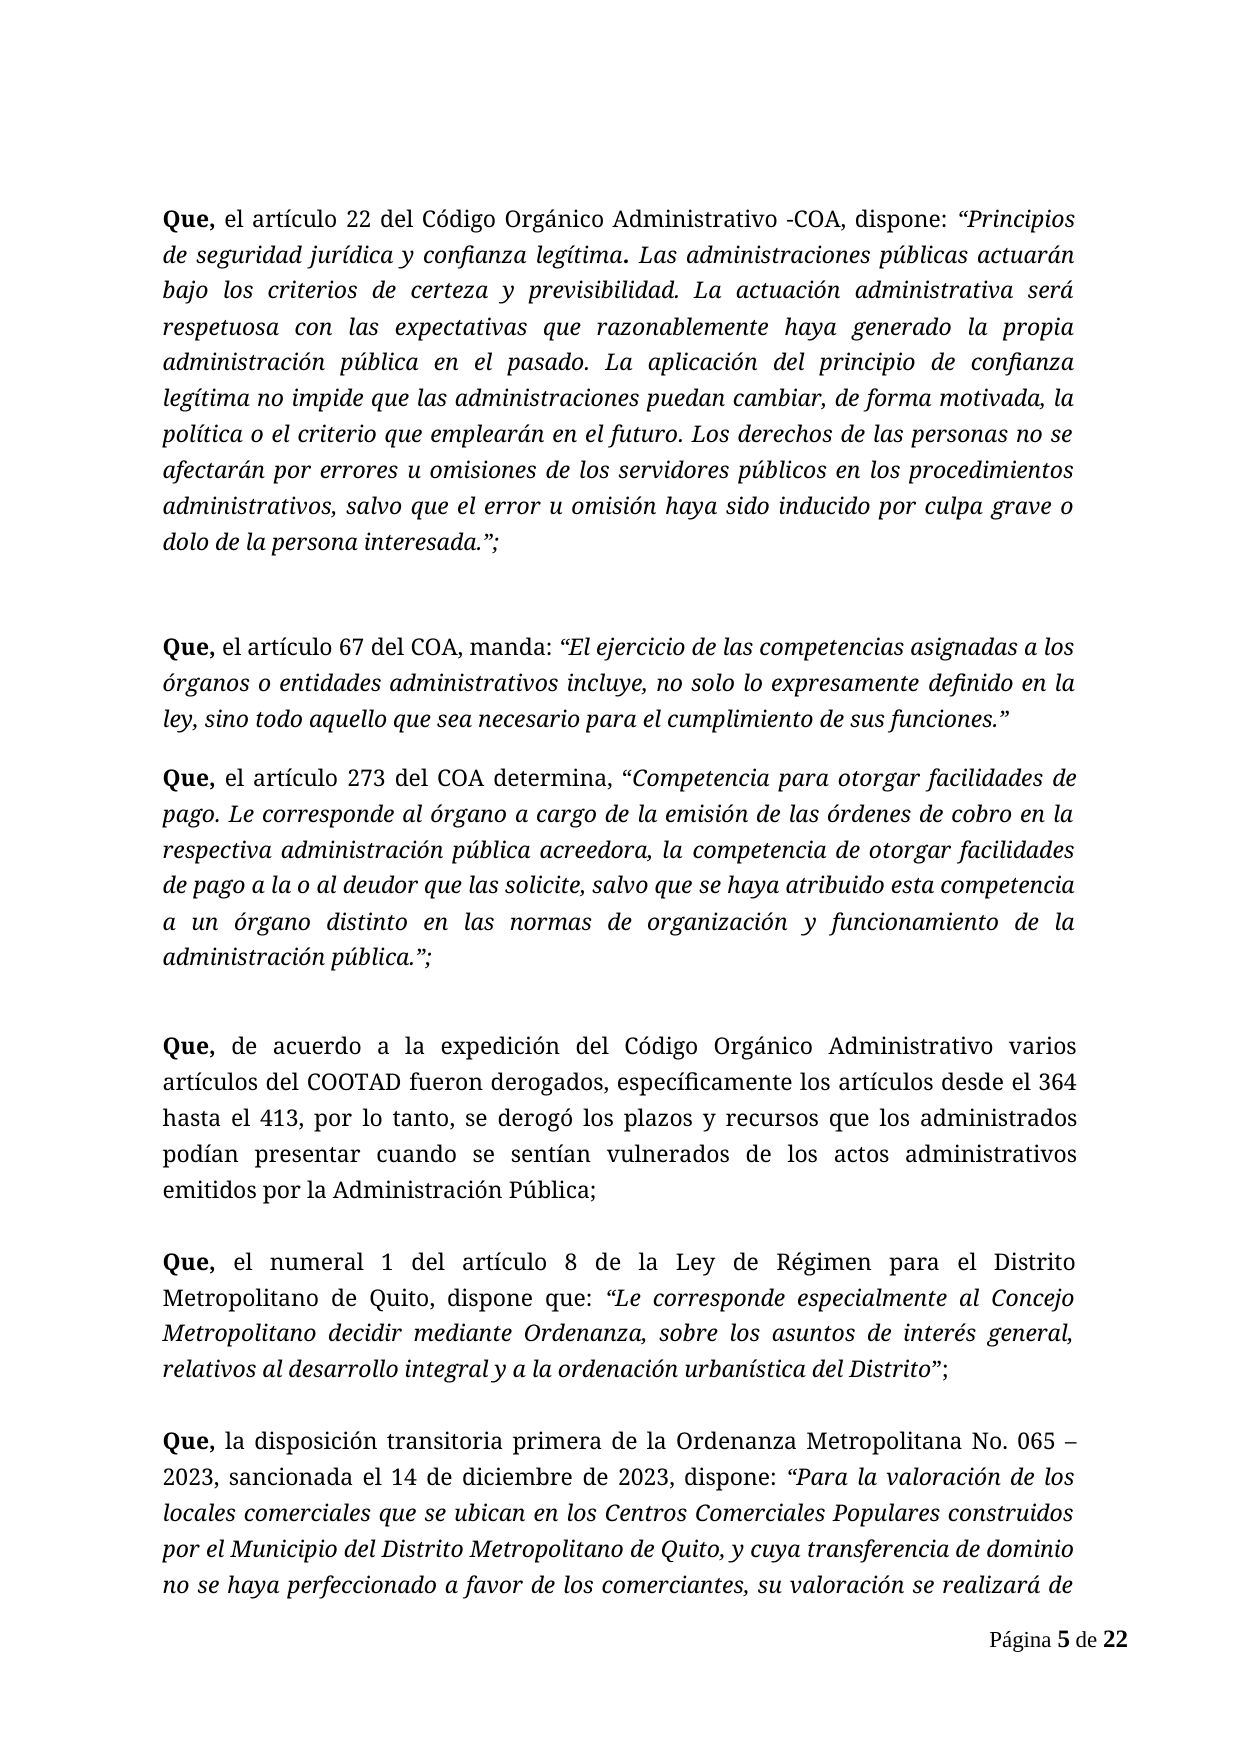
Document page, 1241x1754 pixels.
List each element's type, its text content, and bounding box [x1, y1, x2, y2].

text Que, el artículo 22 del Código Orgánico Administrativo -COA, dispone: “Principios de seguridad jurídica y confianza legítima. Las administraciones públicas actuarán bajo los criterios de certeza y previsibilidad. La actuación administrativa será respetuosa con las expectativas que razonablemente haya generado la propia administración pública en el pasado. La aplicación del principio de confianza legítima no impide que las administraciones puedan cambiar, de forma motivada, la política o el criterio que emplearán en el futuro. Los derechos de las personas no se afectarán por errores u omisiones de los servidores públicos en los procedimientos administrativos, salvo que el error u omisión haya sido inducido por culpa grave o dolo de la persona interesada.”; [162, 203, 1077, 557]
text Que, el numeral 1 del artículo 8 de la Ley de Régimen para el Distrito Metropolitano de Quito, dispone que: “Le corresponde especialmente al Concejo Metropolitano decidir mediante Ordenanza, sobre los asuntos de interés general, relativos al desarrollo integral y a la ordenación urbanística del Distrito”; [162, 1246, 1077, 1384]
text Que, el artículo 273 del COA determina, “Competencia para otorgar facilidades de pago. Le corresponde al órgano a cargo de la emisión de las órdenes de cobro en la respectiva administración pública acreedora, la competencia de otorgar facilidades de pago a la o al deudor que las solicite, salvo que se haya atribuido esta competencia a un órgano distinto en las normas de organización y funcionamiento de la administración pública.”; [162, 762, 1077, 973]
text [162, 1425, 1077, 1600]
text Que, de acuerdo a la expedición del Código Orgánico Administrativo varios artículos del COOTAD fueron derogados, específicamente los artículos desde el 364 hasta el 413, por lo tanto, se derogó los plazos y recursos que los administrados podían presentar cuando se sentían vulnerados de los actos administrativos emitidos por la Administración Pública; [162, 1030, 1077, 1205]
text Que, el artículo 67 del COA, manda: “El ejercicio de las competencias asignadas a los órganos o entidades administrativos incluye, no solo lo expresamente definido en la ley, sino todo aquello que sea necesario para el cumplimiento de sus funciones.” [162, 631, 1077, 734]
